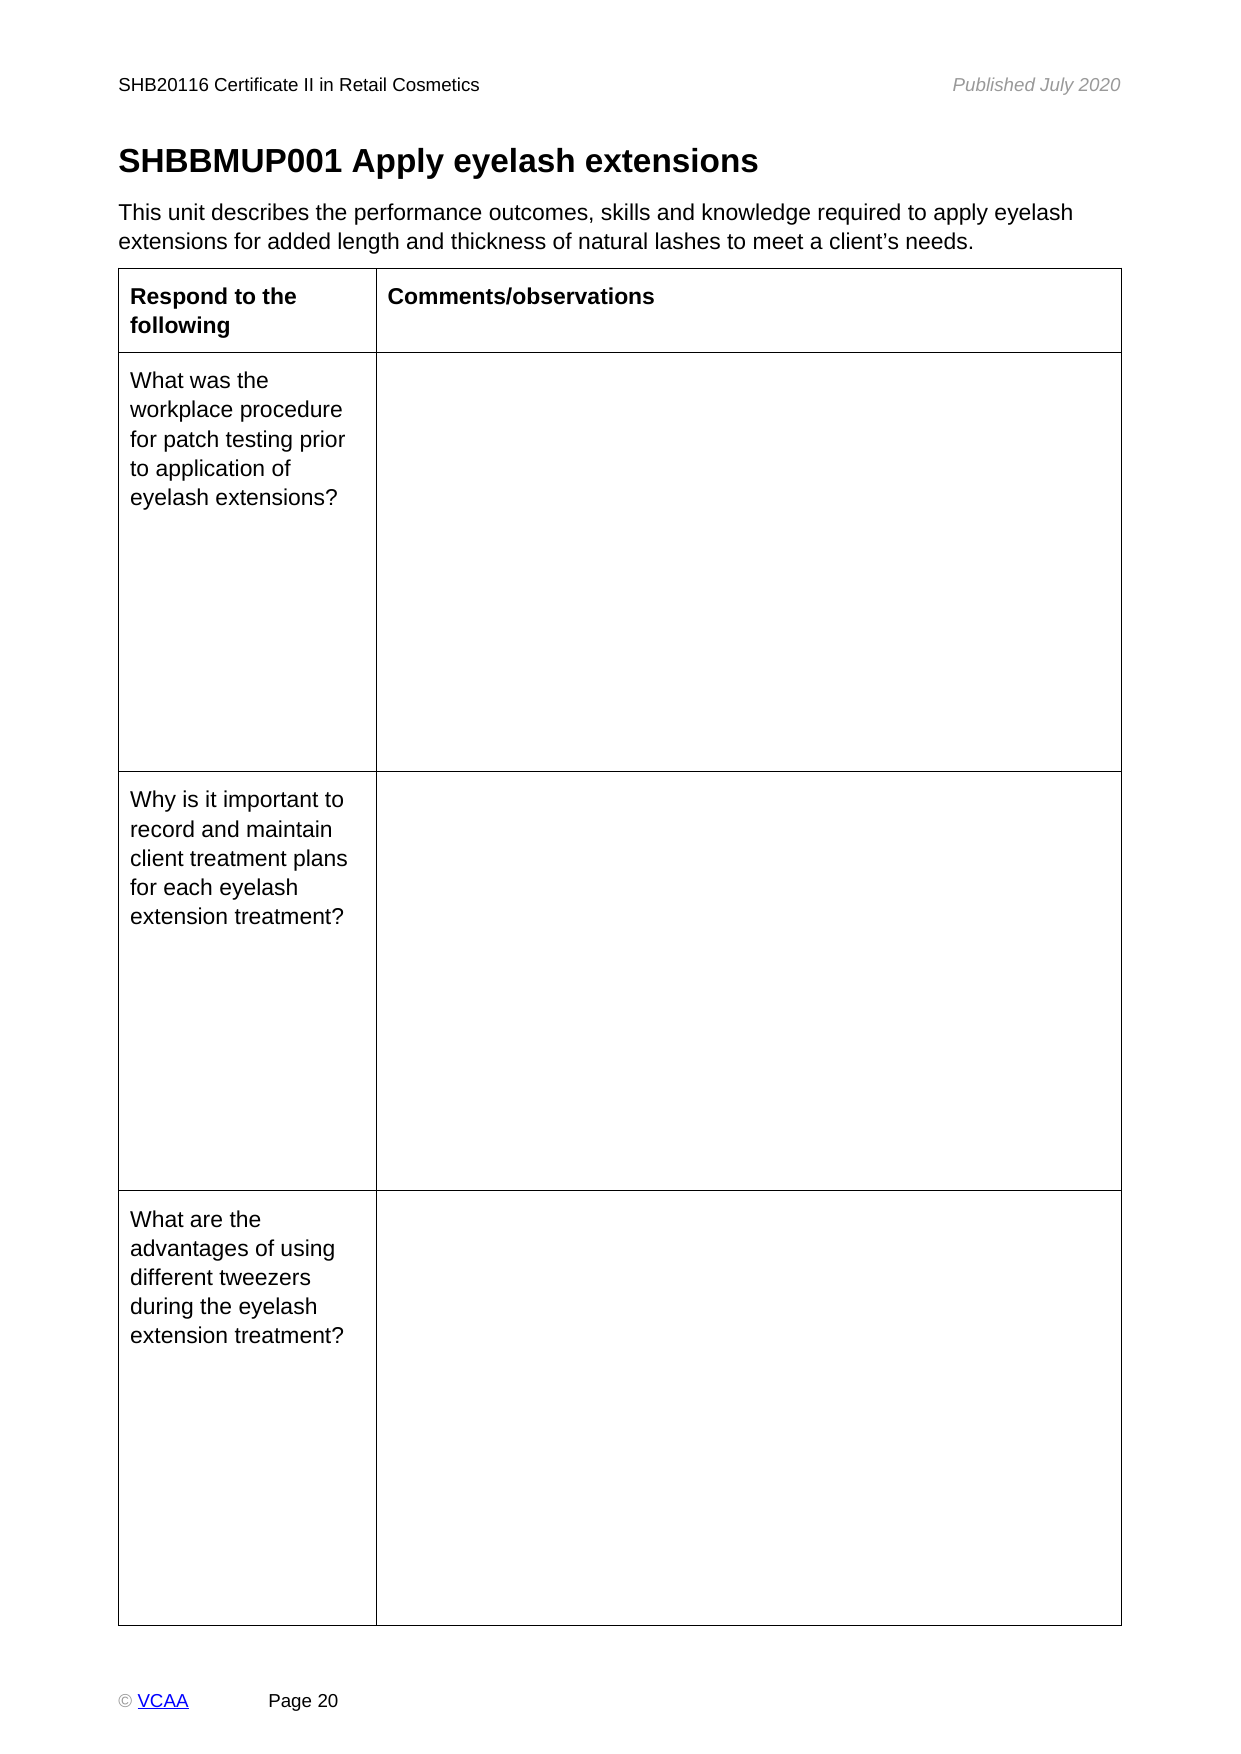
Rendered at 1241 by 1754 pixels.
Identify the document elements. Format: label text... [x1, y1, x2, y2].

table_cell What are the advantages of using different tweezers during the eyelash extension treatment? [119, 1191, 376, 1625]
table_header Comments/observations [377, 269, 1121, 352]
table_cell What was the workplace procedure for patch testing prior to application of eyelash extensions? [119, 353, 376, 771]
text This unit describes the performance outcomes, skills and knowledge required to apply eyelash extensions for added length and thickness of natural lashes to meet a client’s needs. [118, 197, 1122, 255]
subtitle SHBBMUP001 Apply eyelash extensions [118, 142, 1122, 180]
table_cell [377, 353, 1121, 771]
table_cell [377, 1191, 1121, 1625]
table_cell Why is it important to record and maintain client treatment plans for each eyelash extension treatment? [119, 772, 376, 1190]
table_cell [377, 772, 1121, 1190]
table_header Respond to the following [119, 269, 376, 352]
